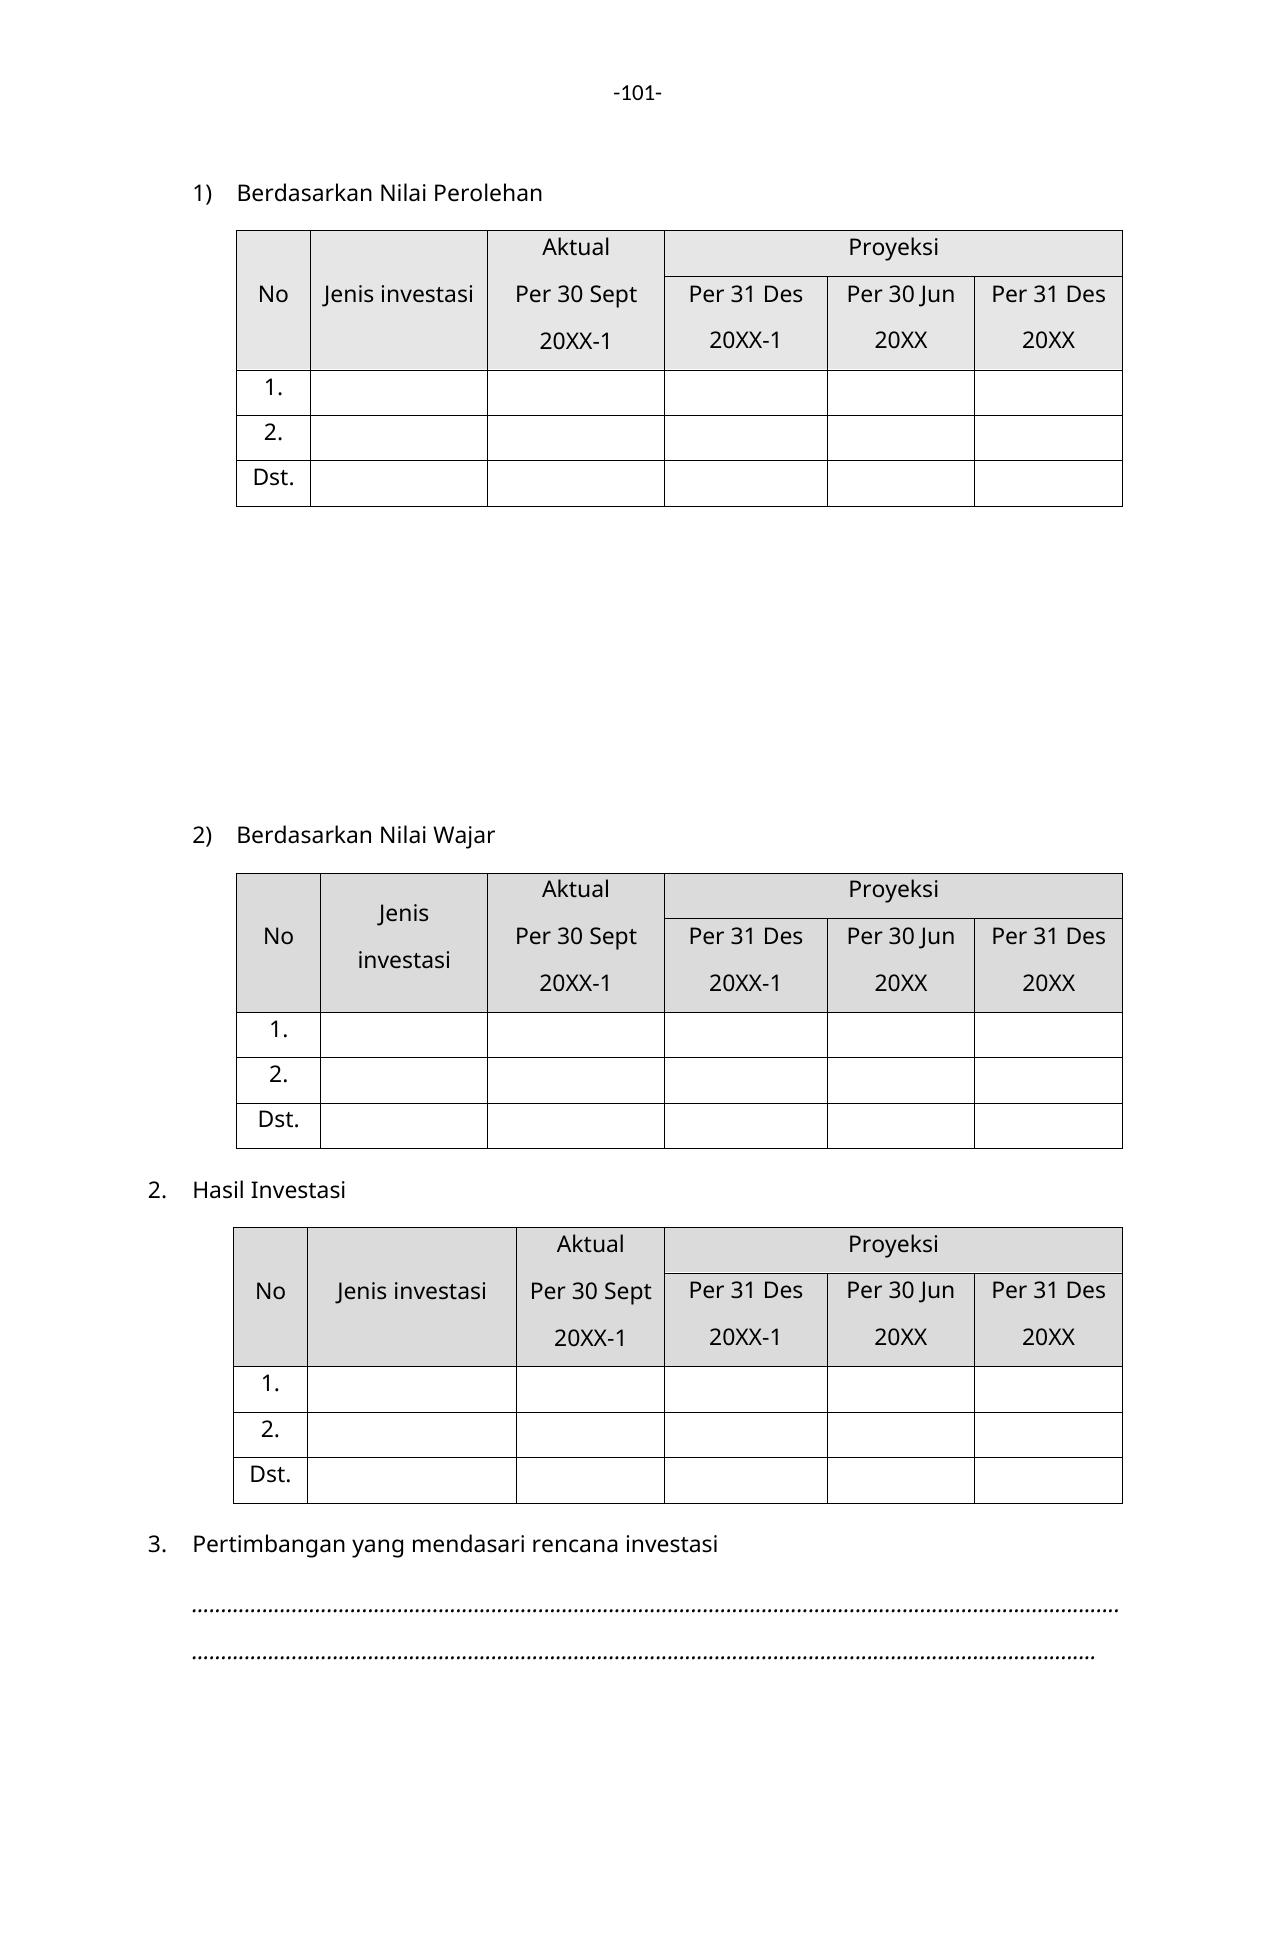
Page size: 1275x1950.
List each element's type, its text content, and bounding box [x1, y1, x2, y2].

table_cell [828, 1013, 974, 1057]
table_cell Per 31 Des 20XX-1 [665, 277, 827, 369]
table_cell [311, 371, 487, 415]
table_cell [975, 1013, 1122, 1057]
table_cell [488, 1104, 664, 1148]
table_cell [665, 1104, 827, 1148]
table_cell [488, 461, 664, 506]
table_cell [975, 1413, 1122, 1457]
text ........................................................................................................................................................................................................................................................................................................................ [192, 1588, 1127, 1666]
table_cell [311, 416, 487, 460]
table_cell [828, 1413, 974, 1457]
table_cell [665, 1058, 827, 1102]
table_cell [975, 461, 1122, 506]
table_cell [665, 1367, 827, 1412]
table_cell [308, 1413, 516, 1457]
table_cell [488, 1013, 664, 1057]
list Hasil Investasi [148, 1174, 1127, 1205]
table_header Jenis investasi [308, 1228, 516, 1366]
table_cell [665, 1458, 827, 1502]
table_cell [321, 1104, 487, 1148]
list Berdasarkan Nilai Wajar [192, 819, 1127, 851]
table_cell [828, 1367, 974, 1412]
table_header Proyeksi [665, 874, 1122, 918]
table_header Aktual Per 30 Sept 20XX-1 [488, 231, 664, 369]
table_header No [237, 231, 310, 369]
table_cell [308, 1458, 516, 1502]
table_header No [237, 874, 320, 1012]
table_cell [665, 416, 827, 460]
table_cell Per 30 Jun 20XX [828, 919, 974, 1012]
table_cell [665, 1413, 827, 1457]
table_cell [488, 416, 664, 460]
table_cell [975, 1058, 1122, 1102]
table_cell Per 31 Des 20XX-1 [665, 1274, 827, 1366]
table_cell [975, 1367, 1122, 1412]
table_cell 1. [237, 371, 310, 415]
list Pertimbangan yang mendasari rencana investasi [148, 1528, 1127, 1560]
table_cell [321, 1058, 487, 1102]
table_cell Per 30 Jun 20XX [828, 277, 974, 369]
table_cell [308, 1367, 516, 1412]
table_cell [665, 1013, 827, 1057]
table_cell [517, 1367, 664, 1412]
table_cell [975, 416, 1122, 460]
table_cell 1. [237, 1013, 320, 1057]
table_cell Per 31 Des 20XX-1 [665, 919, 827, 1012]
table_header No [234, 1228, 307, 1366]
table_cell Per 30 Jun 20XX [828, 1274, 974, 1366]
table_cell [828, 1058, 974, 1102]
table_cell [311, 461, 487, 506]
table_cell [828, 461, 974, 506]
table_cell [488, 1058, 664, 1102]
table_cell [488, 371, 664, 415]
table_cell Dst. [237, 1104, 320, 1148]
table_cell [975, 1458, 1122, 1502]
table_cell 2. [237, 416, 310, 460]
table_header Jenis investasi [311, 231, 487, 369]
table_cell 2. [234, 1413, 307, 1457]
table_cell [828, 371, 974, 415]
table_cell [828, 1458, 974, 1502]
table_cell 1. [234, 1367, 307, 1412]
list Berdasarkan Nilai Perolehan [192, 177, 1127, 208]
table_header Proyeksi [665, 231, 1122, 276]
table_cell [665, 461, 827, 506]
table_cell 2. [237, 1058, 320, 1102]
table_cell [665, 371, 827, 415]
table_cell [321, 1013, 487, 1057]
table_header Aktual Per 30 Sept 20XX-1 [517, 1228, 664, 1366]
table_cell Dst. [234, 1458, 307, 1502]
table_cell [828, 1104, 974, 1148]
table_header Aktual Per 30 Sept 20XX-1 [488, 874, 664, 1012]
table_cell [517, 1458, 664, 1502]
table_header Proyeksi [665, 1228, 1122, 1272]
table_cell [975, 1104, 1122, 1148]
table_cell [828, 416, 974, 460]
table_cell [975, 371, 1122, 415]
table_cell Dst. [237, 461, 310, 506]
table_cell Per 31 Des 20XX [975, 919, 1122, 1012]
table_cell [517, 1413, 664, 1457]
table_cell Per 31 Des 20XX [975, 277, 1122, 369]
table_header Jenis investasi [321, 874, 487, 1012]
table_cell Per 31 Des 20XX [975, 1274, 1122, 1366]
